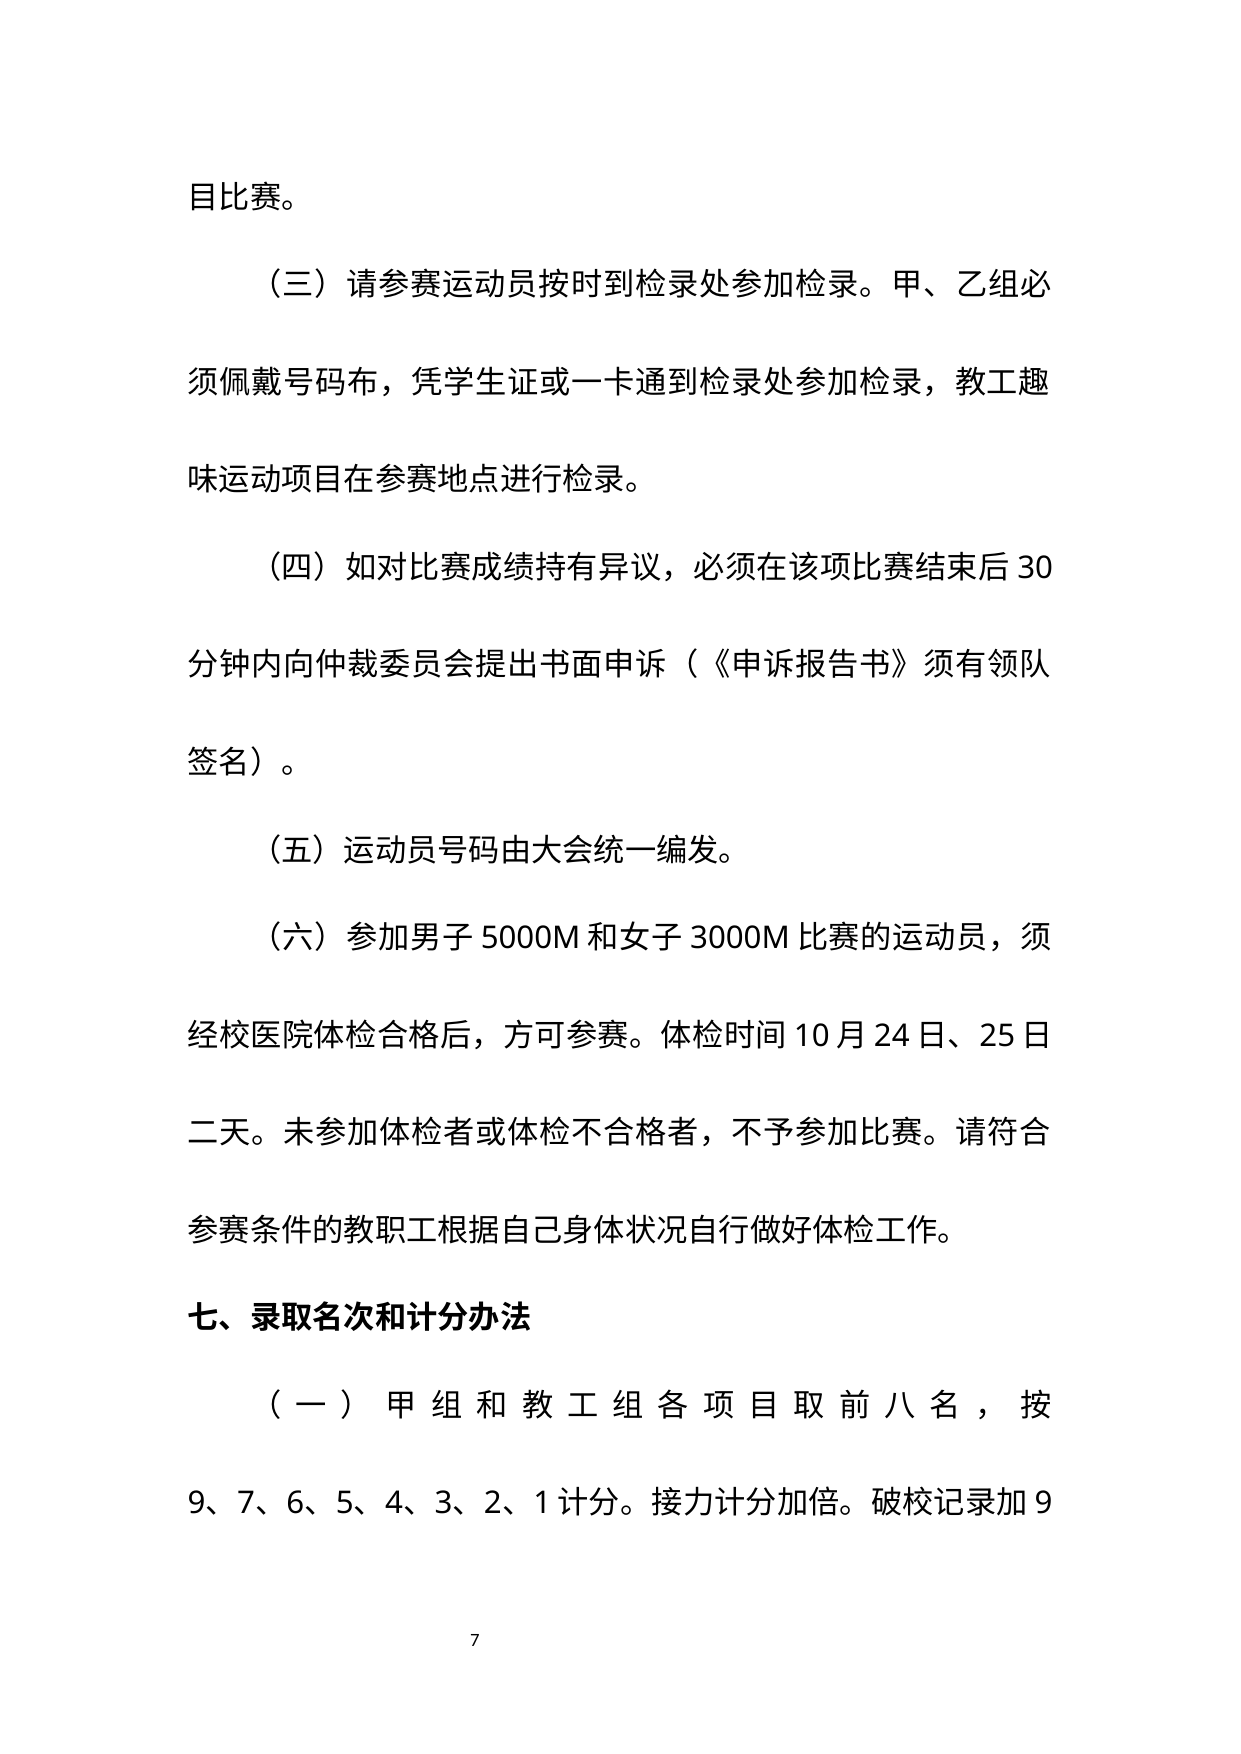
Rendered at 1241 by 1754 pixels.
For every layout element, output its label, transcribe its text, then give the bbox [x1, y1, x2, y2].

text （五）运动员号码由大会统一编发。 [187, 815, 1053, 880]
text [187, 162, 1053, 227]
text 七、录取名次和计分办法 [187, 1282, 1053, 1347]
text （三）请参赛运动员按时到检录处参加检录。甲、乙组必须佩戴号码布，凭学生证或一卡通到检录处参加检录，教工趣味运动项目在参赛地点进行检录。 [187, 249, 1053, 509]
text （六）参加男子5000M和女子3000M比赛的运动员，须经校医院体检合格后，方可参赛。体检时间10月24日、25日二天。未参加体检者或体检不合格者，不予参加比赛。请符合参赛条件的教职工根据自己身体状况自行做好体检工作。 [187, 902, 1053, 1260]
text （四）如对比赛成绩持有异议，必须在该项比赛结束后30分钟内向仲裁委员会提出书面申诉（《申诉报告书》须有领队签名）。 [187, 532, 1053, 792]
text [187, 1370, 1053, 1533]
